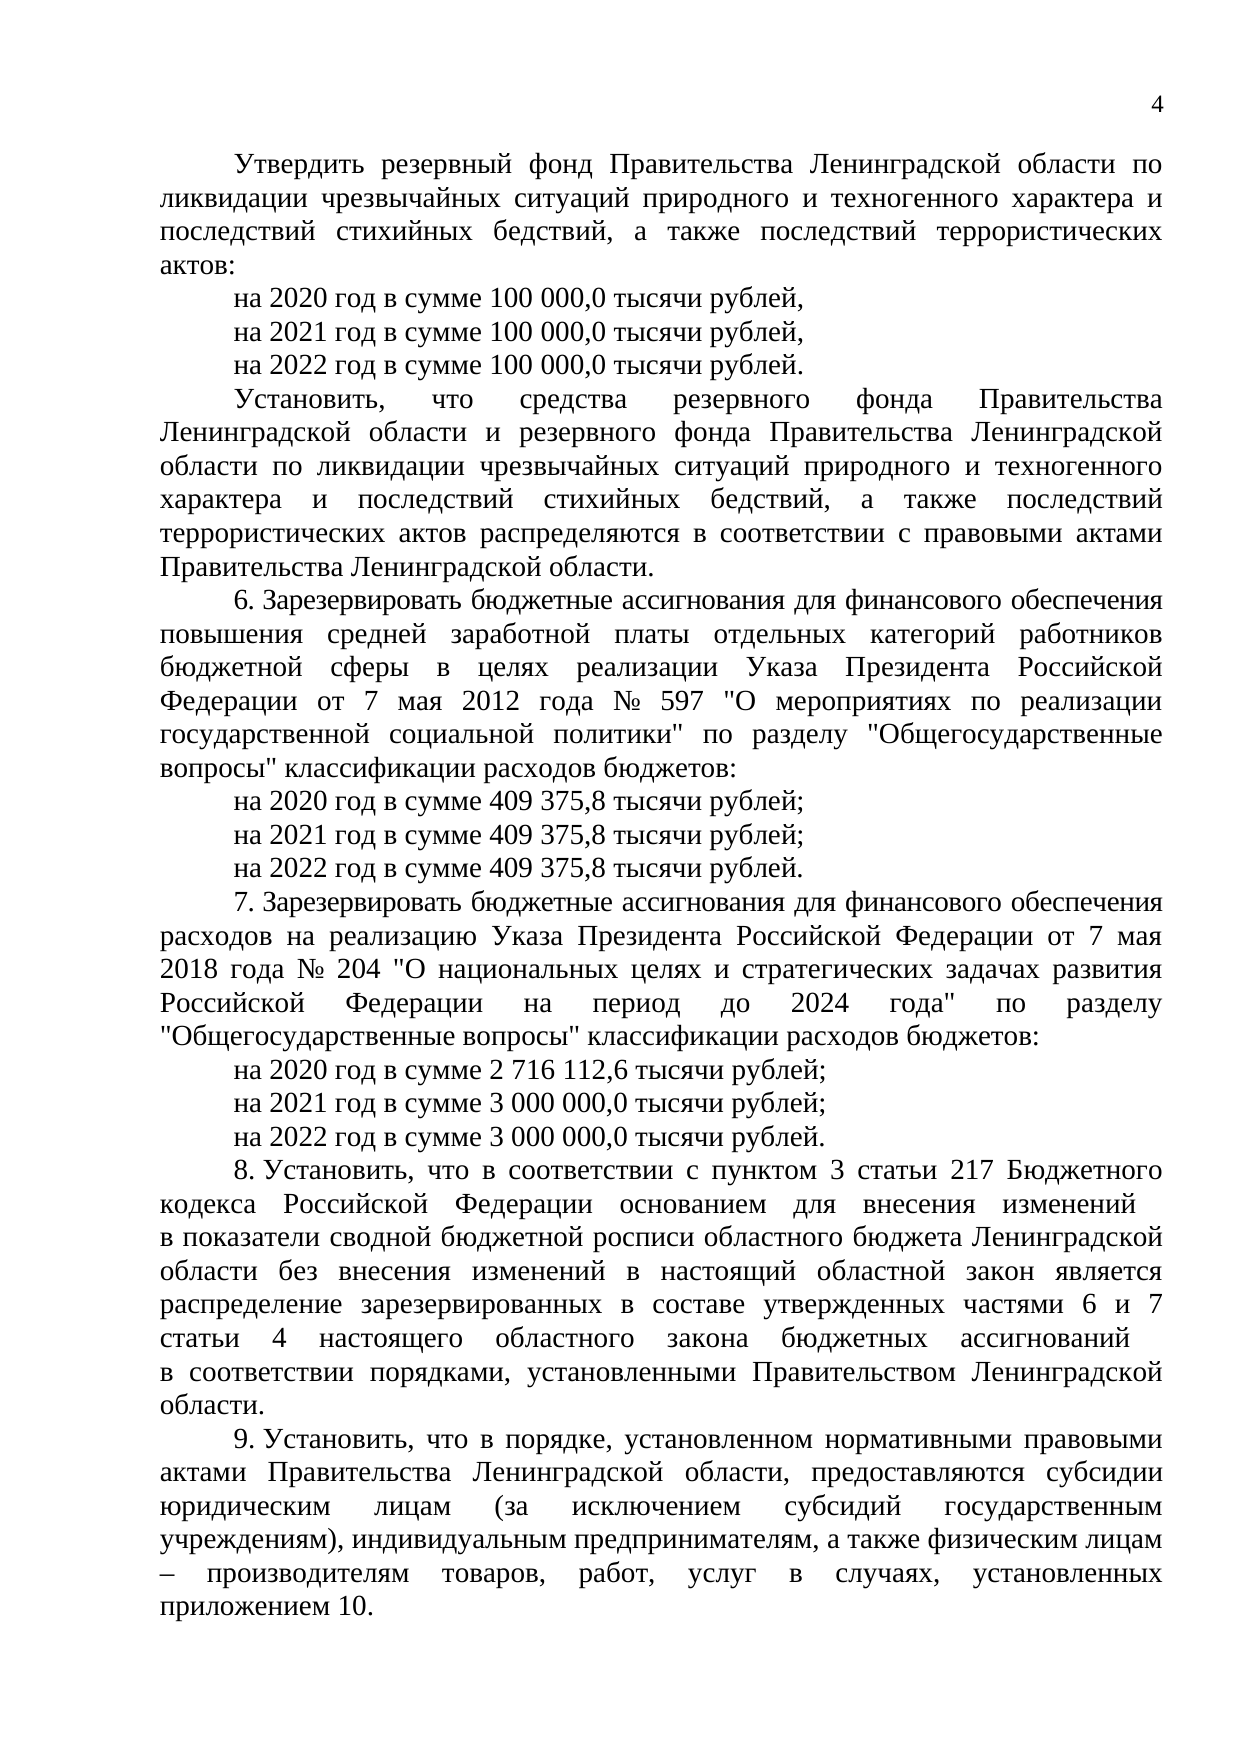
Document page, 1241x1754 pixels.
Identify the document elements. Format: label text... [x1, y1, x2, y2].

text на 2020 год в сумме 100 000,0 тысячи рублей, [159, 280, 1163, 314]
text на 2020 год в сумме 409 375,8 тысячи рублей; [159, 783, 1163, 817]
text 9. Установить, что в порядке, установленном нормативными правовыми актами Правительства Ленинградской области, предоставляются субсидии юридическим лицам (за исключением субсидий государственным учреждениям), индивидуальным предпринимателям, а также физическим лицам – производителям товаров, работ, услуг в случаях, установленных приложением 10. [159, 1421, 1163, 1622]
text на 2020 год в сумме 2 716 112,6 тысячи рублей; [159, 1052, 1163, 1085]
text Утвердить резервный фонд Правительства Ленинградской области по ликвидации чрезвычайных ситуаций природного и техногенного характера и последствий стихийных бедствий, а также последствий террористических актов: [159, 146, 1163, 280]
text Установить, что средства резервного фонда Правительства Ленинградской области и резервного фонда Правительства Ленинградской области по ликвидации чрезвычайных ситуаций природного и техногенного характера и последствий стихийных бедствий, а также последствий террористических актов распределяются в соответствии с правовыми актами Правительства Ленинградской области. [159, 381, 1163, 582]
text на 2021 год в сумме 100 000,0 тысячи рублей, [159, 314, 1163, 347]
text на 2022 год в сумме 409 375,8 тысячи рублей. [159, 851, 1163, 884]
text на 2021 год в сумме 3 000 000,0 тысячи рублей; [159, 1085, 1163, 1119]
text на 2022 год в сумме 3 000 000,0 тысячи рублей. [159, 1119, 1163, 1152]
text на 2022 год в сумме 100 000,0 тысячи рублей. [159, 347, 1163, 381]
text 6. Зарезервировать бюджетные ассигнования для финансового обеспечения повышения средней заработной платы отдельных категорий работников бюджетной сферы в целях реализации Указа Президента Российской Федерации от 7 мая 2012 года № 597 "О мероприятиях по реализации государственной социальной политики" по разделу "Общегосударственные вопросы" классификации расходов бюджетов: [159, 582, 1163, 783]
text 7. Зарезервировать бюджетные ассигнования для финансового обеспечения расходов на реализацию Указа Президента Российской Федерации от 7 мая 2018 года № 204 "О национальных целях и стратегических задачах развития Российской Федерации на период до 2024 года" по разделу "Общегосударственные вопросы" классификации расходов бюджетов: [159, 884, 1163, 1052]
text на 2021 год в сумме 409 375,8 тысячи рублей; [159, 817, 1163, 851]
text 8. Установить, что в соответствии с пунктом 3 статьи 217 Бюджетного кодекса Российской Федерации основанием для внесения изменений в показатели сводной бюджетной росписи областного бюджета Ленинградской области без внесения изменений в настоящий областной закон является распределение зарезервированных в составе утвержденных частями 6 и 7 статьи 4 настоящего областного закона бюджетных ассигнований в соответствии порядками, установленными Правительством Ленинградской области. [159, 1152, 1163, 1421]
